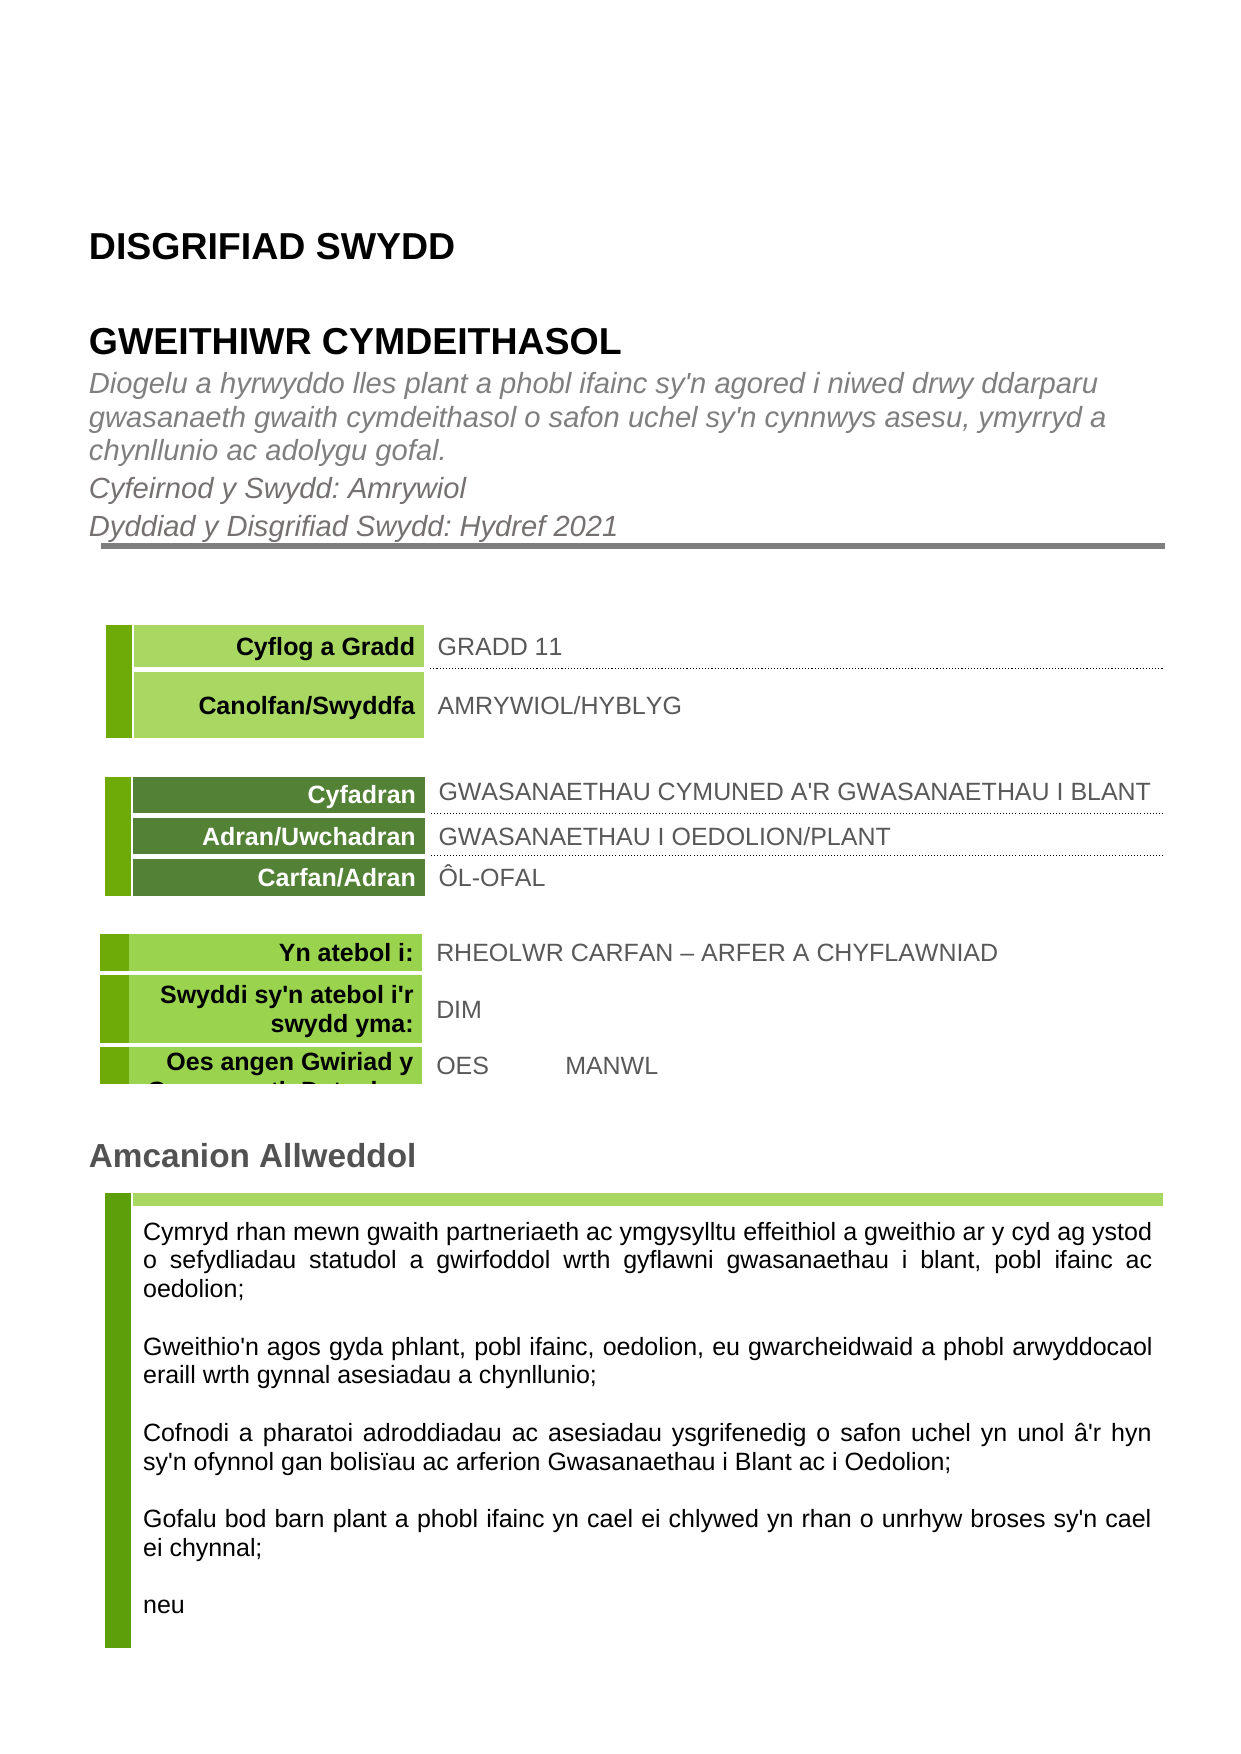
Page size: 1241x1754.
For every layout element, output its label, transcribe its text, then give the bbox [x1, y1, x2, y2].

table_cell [133, 1211, 1163, 1648]
table_header [133, 1193, 1163, 1206]
table_cell GWASANAETHAU I OEDOLION/PLANT [429, 813, 1163, 854]
table_header GWASANAETHAU CYMUNED A'R GWASANAETHAU I BLANT [429, 777, 1163, 813]
table_cell Carfan/Adran [133, 859, 425, 896]
table_cell DIM [427, 975, 1161, 1043]
text GWEITHIWR CYMDEITHASOL [89, 319, 1181, 362]
table_header [105, 777, 131, 896]
table_cell ÔL-OFAL [429, 855, 1163, 896]
table_cell Swyddi sy'n atebol i'r swydd yma: [129, 975, 422, 1043]
table_cell Oes angen Gwiriad y Gwasanaeth Datgelu a Gwahardd? [129, 1047, 422, 1084]
text DISGRIFIAD SWYDD [89, 224, 1181, 268]
table_cell Adran/Uwchadran [133, 818, 425, 854]
table_header [105, 1193, 131, 1648]
table_cell [100, 1047, 129, 1084]
text Diogelu a hyrwyddo lles plant a phobl ifainc sy'n agored i niwed drwy ddarparu gwasanaeth gwaith cymdeithasol o safon uchel sy'n cynnwys asesu, ymyrryd a chynllunio ac adolygu gofal. [89, 366, 1181, 467]
text Amcanion Allweddol [89, 1136, 1181, 1175]
table_header Cyfadran [133, 777, 425, 813]
table_cell [100, 975, 129, 1043]
text Dyddiad y Disgrifiad Swydd: Hydref 2021 [89, 509, 1181, 542]
table_header [91, 543, 1193, 743]
text Cyfeirnod y Swydd: Amrywiol [89, 471, 1181, 505]
table_header Yn atebol i: [129, 934, 422, 971]
table_header [100, 934, 129, 971]
table_header RHEOLWR CARFAN – ARFER A CHYFLAWNIAD [427, 934, 1161, 971]
table_cell OES MANWL [427, 1047, 1161, 1084]
